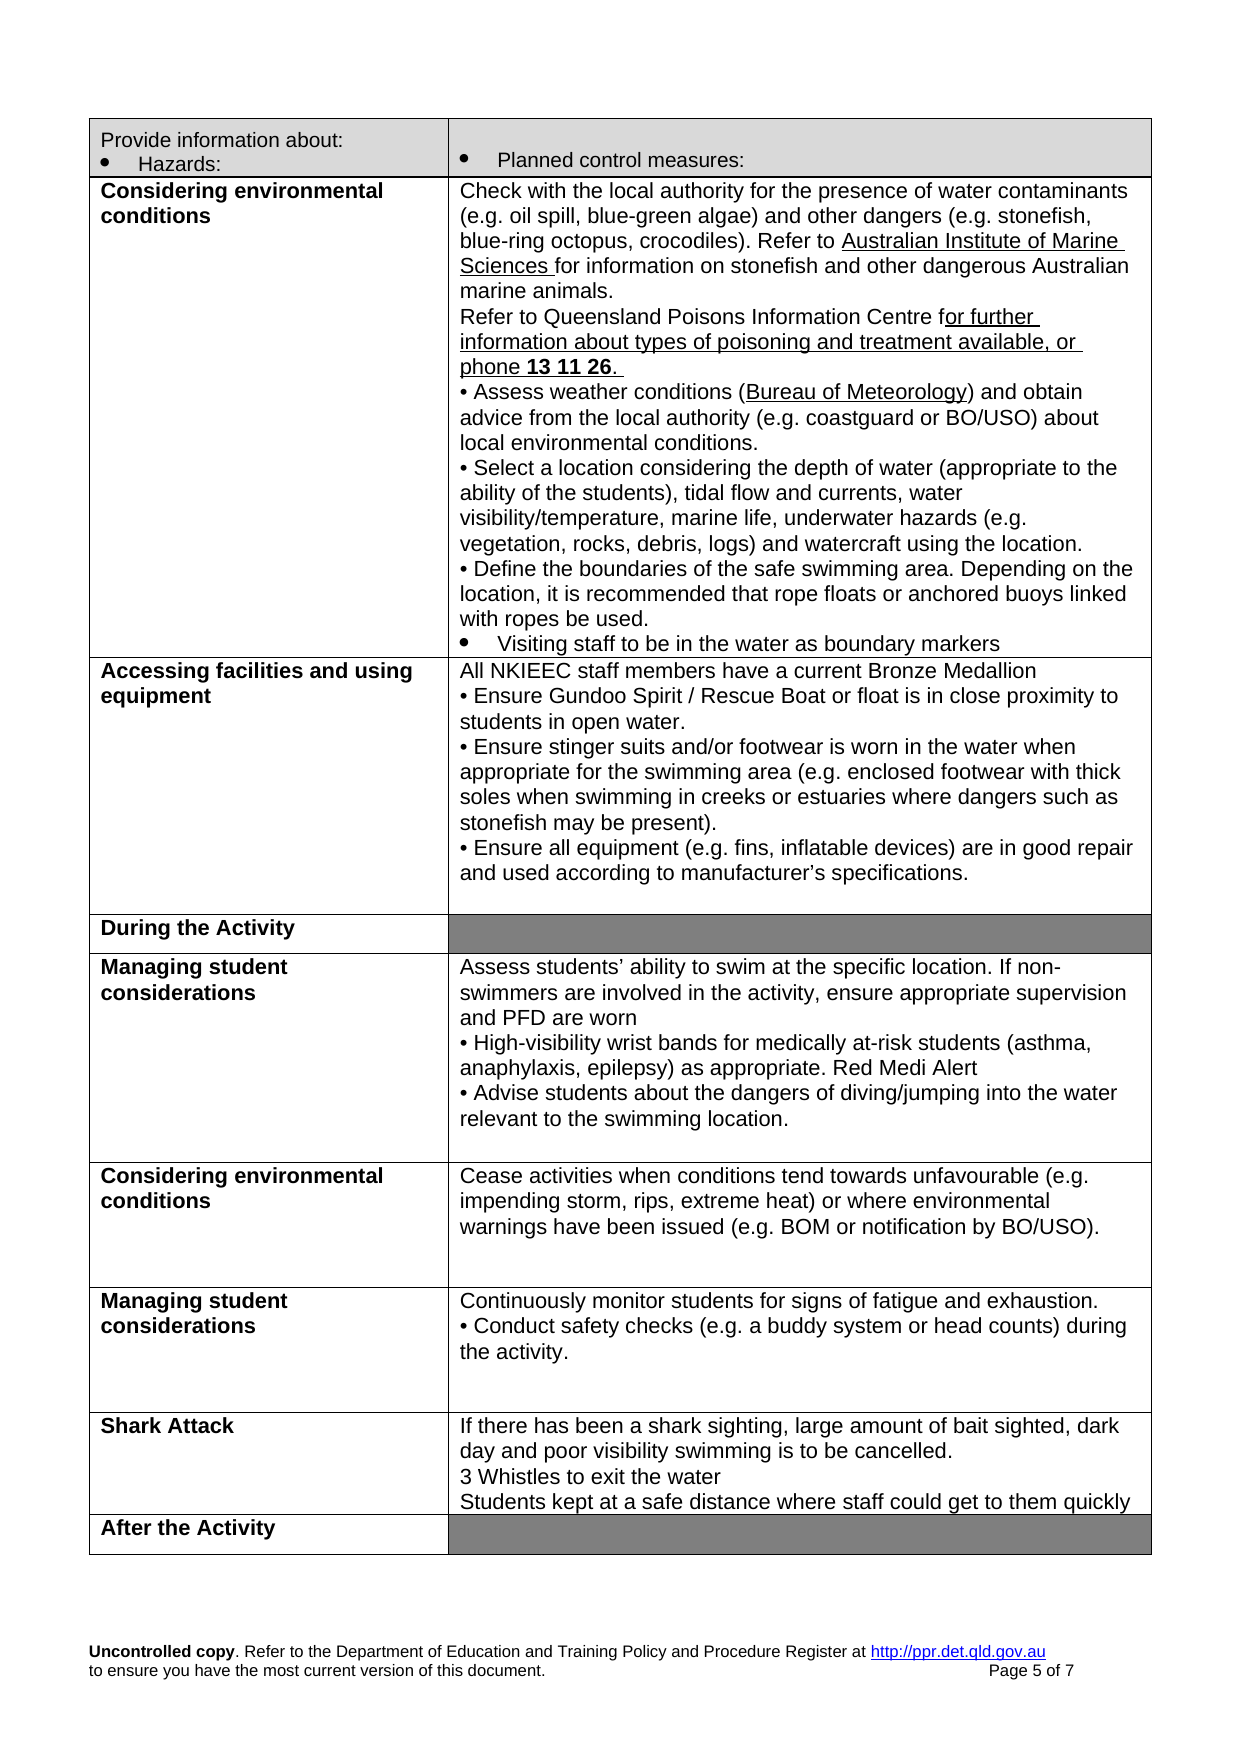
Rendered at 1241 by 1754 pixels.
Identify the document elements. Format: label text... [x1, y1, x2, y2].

table_cell Accessing facilities and using equipment [90, 658, 448, 914]
table_cell Considering environmental conditions [90, 1163, 448, 1287]
table_header Provide information about: Hazards: [90, 119, 448, 176]
table_header Planned control measures: [449, 119, 1151, 176]
table_cell Check with the local authority for the presence of water contaminants (e.g. oil spill, blue-green algae) and other dangers (e.g. stonefish, blue-ring octopus, crocodiles). Refer to Australian Institute of Marine Sciences for information on stonefish and other dangerous Australian marine animals. Refer to Queensland Poisons Information Centre for further information about types of poisoning and treatment available, or phone 13 11 26. • Assess weather conditions (Bureau of Meteorology) and obtain advice from the local authority (e.g. coastguard or BO/USO) about local environmental conditions. • Select a location considering the depth of water (appropriate to the ability of the students), tidal flow and currents, water visibility/temperature, marine life, underwater hazards (e.g. vegetation, rocks, debris, logs) and watercraft using the location. • Define the boundaries of the safe swimming area. Depending on the location, it is recommended that rope floats or anchored buoys linked with ropes be used. Visiting staff to be in the water as boundary markers [449, 178, 1151, 657]
table_cell Assess students’ ability to swim at the specific location. If non-swimmers are involved in the activity, ensure appropriate supervision and PFD are worn • High-visibility wrist bands for medically at-risk students (asthma, anaphylaxis, epilepsy) as appropriate. Red Medi Alert • Advise students about the dangers of diving/jumping into the water relevant to the swimming location. [449, 954, 1151, 1162]
table_cell [449, 1515, 1151, 1554]
table_cell [449, 915, 1151, 953]
table_cell Continuously monitor students for signs of fatigue and exhaustion. • Conduct safety checks (e.g. a buddy system or head counts) during the activity. [449, 1288, 1151, 1412]
table_cell All NKIEEC staff members have a current Bronze Medallion • Ensure Gundoo Spirit / Rescue Boat or float is in close proximity to students in open water. • Ensure stinger suits and/or footwear is worn in the water when appropriate for the swimming area (e.g. enclosed footwear with thick soles when swimming in creeks or estuaries where dangers such as stonefish may be present). • Ensure all equipment (e.g. fins, inflatable devices) are in good repair and used according to manufacturer’s specifications. [449, 658, 1151, 914]
table_cell Managing student considerations [90, 954, 448, 1162]
table_cell If there has been a shark sighting, large amount of bait sighted, dark day and poor visibility swimming is to be cancelled. 3 Whistles to exit the water Students kept at a safe distance where staff could get to them quickly [449, 1413, 1151, 1514]
table_cell During the Activity [90, 915, 448, 953]
table_cell Managing student considerations [90, 1288, 448, 1412]
table_cell Cease activities when conditions tend towards unfavourable (e.g. impending storm, rips, extreme heat) or where environmental warnings have been issued (e.g. BOM or notification by BO/USO). [449, 1163, 1151, 1287]
table_cell After the Activity [90, 1515, 448, 1554]
table_cell Considering environmental conditions [90, 178, 448, 657]
table_cell Shark Attack [90, 1413, 448, 1514]
